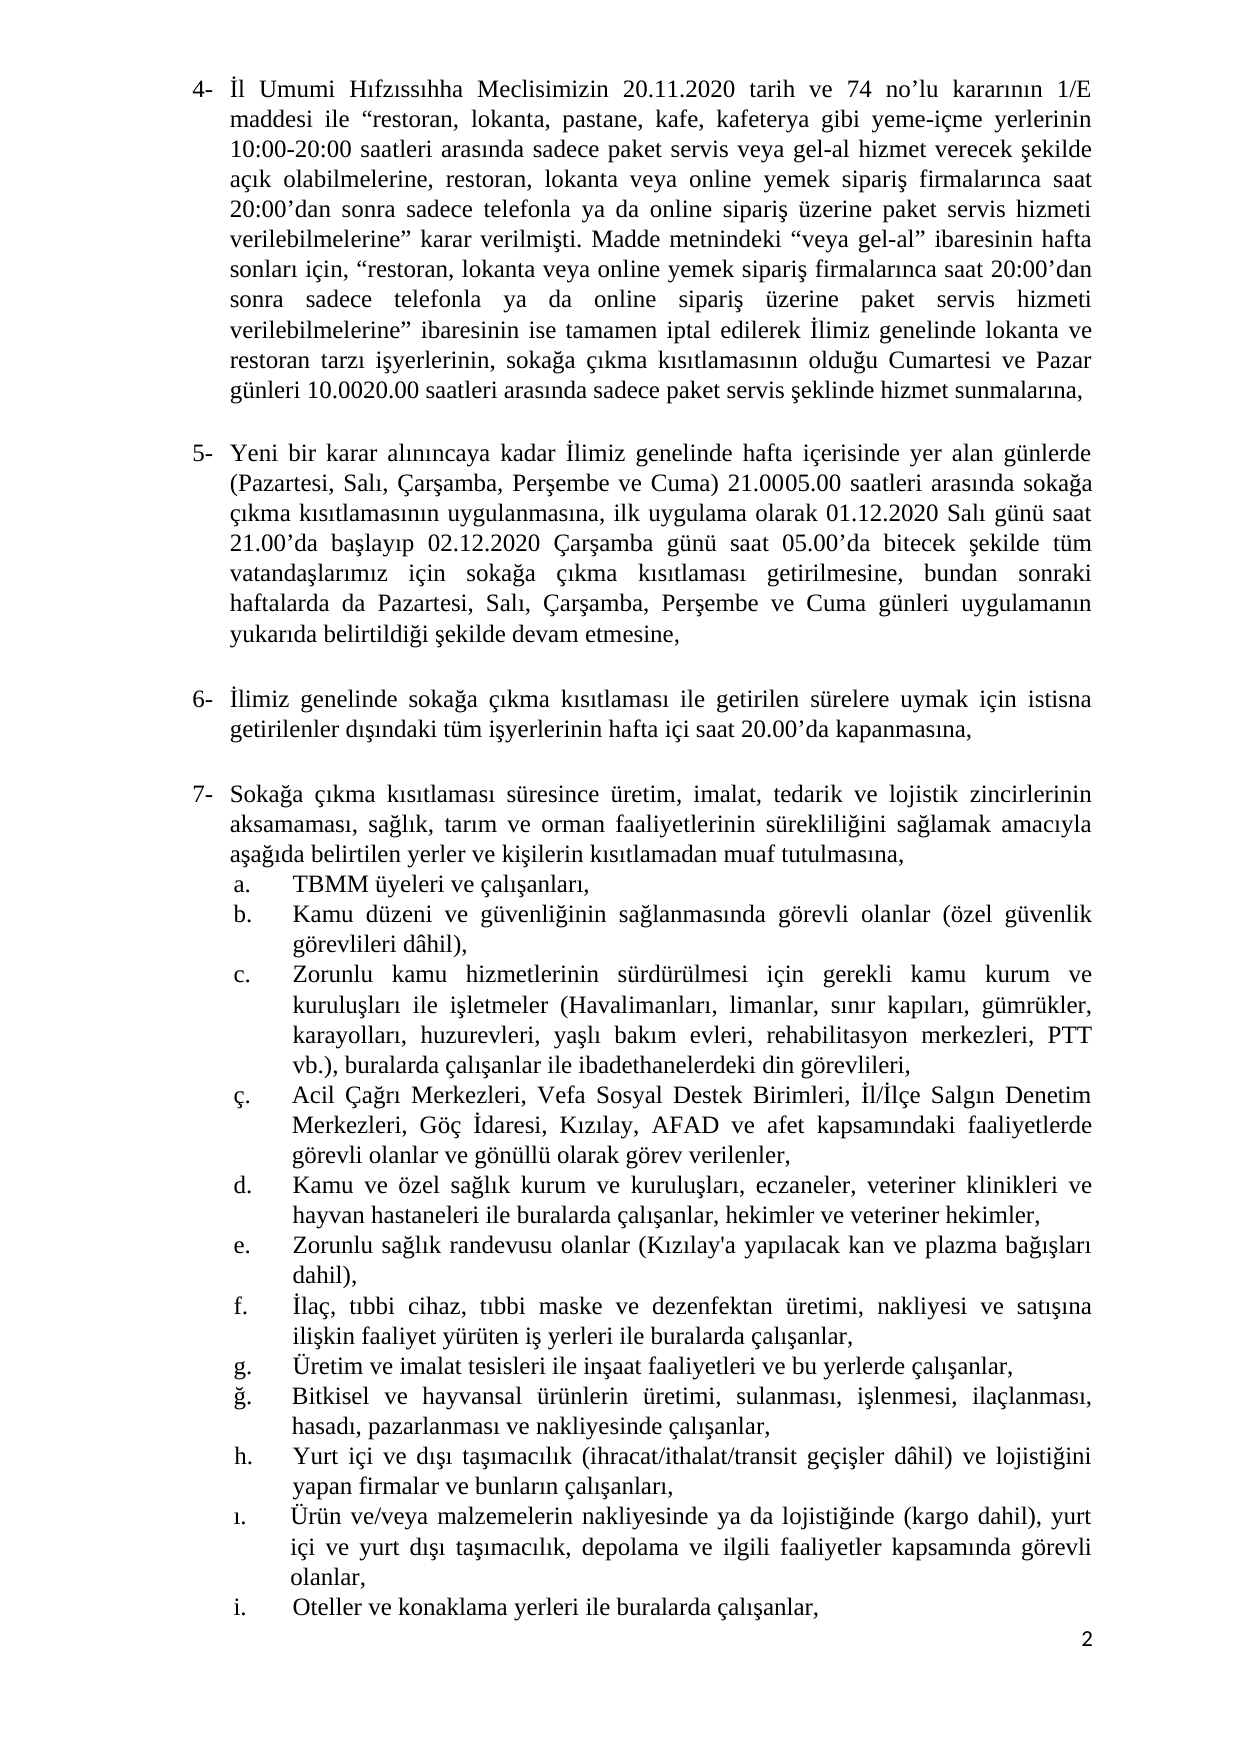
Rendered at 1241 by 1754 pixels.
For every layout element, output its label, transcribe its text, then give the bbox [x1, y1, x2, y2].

list İl Umumi Hıfzıssıhha Meclisimizin 20.11.2020 tarih ve 74 no’lu kararının 1/E maddesi ile “restoran, lokanta, pastane, kafe, kafeterya gibi yeme-içme yerlerinin 10:00-20:00 saatleri arasında sadece paket servis veya gel-al hizmet verecek şekilde açık olabilmelerine, restoran, lokanta veya online yemek sipariş firmalarınca saat 20:00’dan sonra sadece telefonla ya da online sipariş üzerine paket servis hizmeti verilebilmelerine” karar verilmişti. Madde metnindeki “veya gel-al” ibaresinin hafta sonları için, “restoran, lokanta veya online yemek sipariş firmalarınca saat 20:00’dan sonra sadece telefonla ya da online sipariş üzerine paket servis hizmeti verilebilmelerine” ibaresinin ise tamamen iptal edilerek İlimiz genelinde lokanta ve restoran tarzı işyerlerinin, sokağa çıkma kısıtlamasının olduğu Cumartesi ve Pazar günleri 10.00­20.00 saatleri arasında sadece paket servis şeklinde hizmet sunmalarına, [192, 74, 1093, 404]
list İlaç, tıbbi cihaz, tıbbi maske ve dezenfektan üretimi, nakliyesi ve satışına ilişkin faaliyet yürüten iş yerleri ile buralarda çalışanlar, [233, 1291, 1093, 1349]
list Zorunlu sağlık randevusu olanlar (Kızılay'a yapılacak kan ve plazma bağışları dahil), [233, 1231, 1093, 1289]
list Yurt içi ve dışı taşımacılık (ihracat/ithalat/transit geçişler dâhil) ve lojistiğini yapan firmalar ve bunların çalışanları, [234, 1441, 1093, 1500]
list Sokağa çıkma kısıtlaması süresince üretim, imalat, tedarik ve lojistik zincirlerinin aksamaması, sağlık, tarım ve orman faaliyetlerinin sürekliliğini sağlamak amacıyla aşağıda belirtilen yerler ve kişilerin kısıtlamadan muaf tutulmasına, [192, 779, 1093, 868]
list Üretim ve imalat tesisleri ile inşaat faaliyetleri ve bu yerlerde çalışanlar, [233, 1351, 1093, 1380]
text ğ. Bitkisel ve hayvansal ürünlerin üretimi, sulanması, işlenmesi, ilaçlanması, hasadı, pazarlanması ve nakliyesinde çalışanlar, [233, 1381, 1093, 1440]
text ç. Acil Çağrı Merkezleri, Vefa Sosyal Destek Birimleri, İl/İlçe Salgın Denetim Merkezleri, Göç İdaresi, Kızılay, AFAD ve afet kapsamındaki faaliyetlerde görevli olanlar ve gönüllü olarak görev verilenler, [233, 1080, 1093, 1169]
list Kamu ve özel sağlık kurum ve kuruluşları, eczaneler, veteriner klinikleri ve hayvan hastaneleri ile buralarda çalışanlar, hekimler ve veteriner hekimler, [233, 1170, 1093, 1229]
text ı. Ürün ve/veya malzemelerin nakliyesinde ya da lojistiğinde (kargo dahil), yurt içi ve yurt dışı taşımacılık, depolama ve ilgili faaliyetler kapsamında görevli olanlar, [233, 1501, 1093, 1590]
list Oteller ve konaklama yerleri ile buralarda çalışanlar, [233, 1592, 1093, 1621]
list TBMM üyeleri ve çalışanları, [233, 869, 1093, 898]
list Zorunlu kamu hizmetlerinin sürdürülmesi için gerekli kamu kurum ve kuruluşları ile işletmeler (Havalimanları, limanlar, sınır kapıları, gümrükler, karayolları, huzurevleri, yaşlı bakım evleri, rehabilitasyon merkezleri, PTT vb.), buralarda çalışanlar ile ibadethanelerdeki din görevlileri, [233, 959, 1093, 1079]
list Yeni bir karar alınıncaya kadar İlimiz genelinde hafta içerisinde yer alan günlerde (Pazartesi, Salı, Çarşamba, Perşembe ve Cuma) 21.00­05.00 saatleri arasında sokağa çıkma kısıtlamasının uygulanmasına, ilk uygulama olarak 01.12.2020 Salı günü saat 21.00’da başlayıp 02.12.2020 Çarşamba günü saat 05.00’da bitecek şekilde tüm vatandaşlarımız için sokağa çıkma kısıtlaması getirilmesine, bundan sonraki haftalarda da Pazartesi, Salı, Çarşamba, Perşembe ve Cuma günleri uygulamanın yukarıda belirtildiği şekilde devam etmesine, [192, 438, 1093, 647]
list Kamu düzeni ve güvenliğinin sağlanmasında görevli olanlar (özel güvenlik görevlileri dâhil), [233, 899, 1093, 958]
list İlimiz genelinde sokağa çıkma kısıtlaması ile getirilen sürelere uymak için istisna getirilenler dışındaki tüm işyerlerinin hafta içi saat 20.00’da kapanmasına, [192, 684, 1093, 743]
